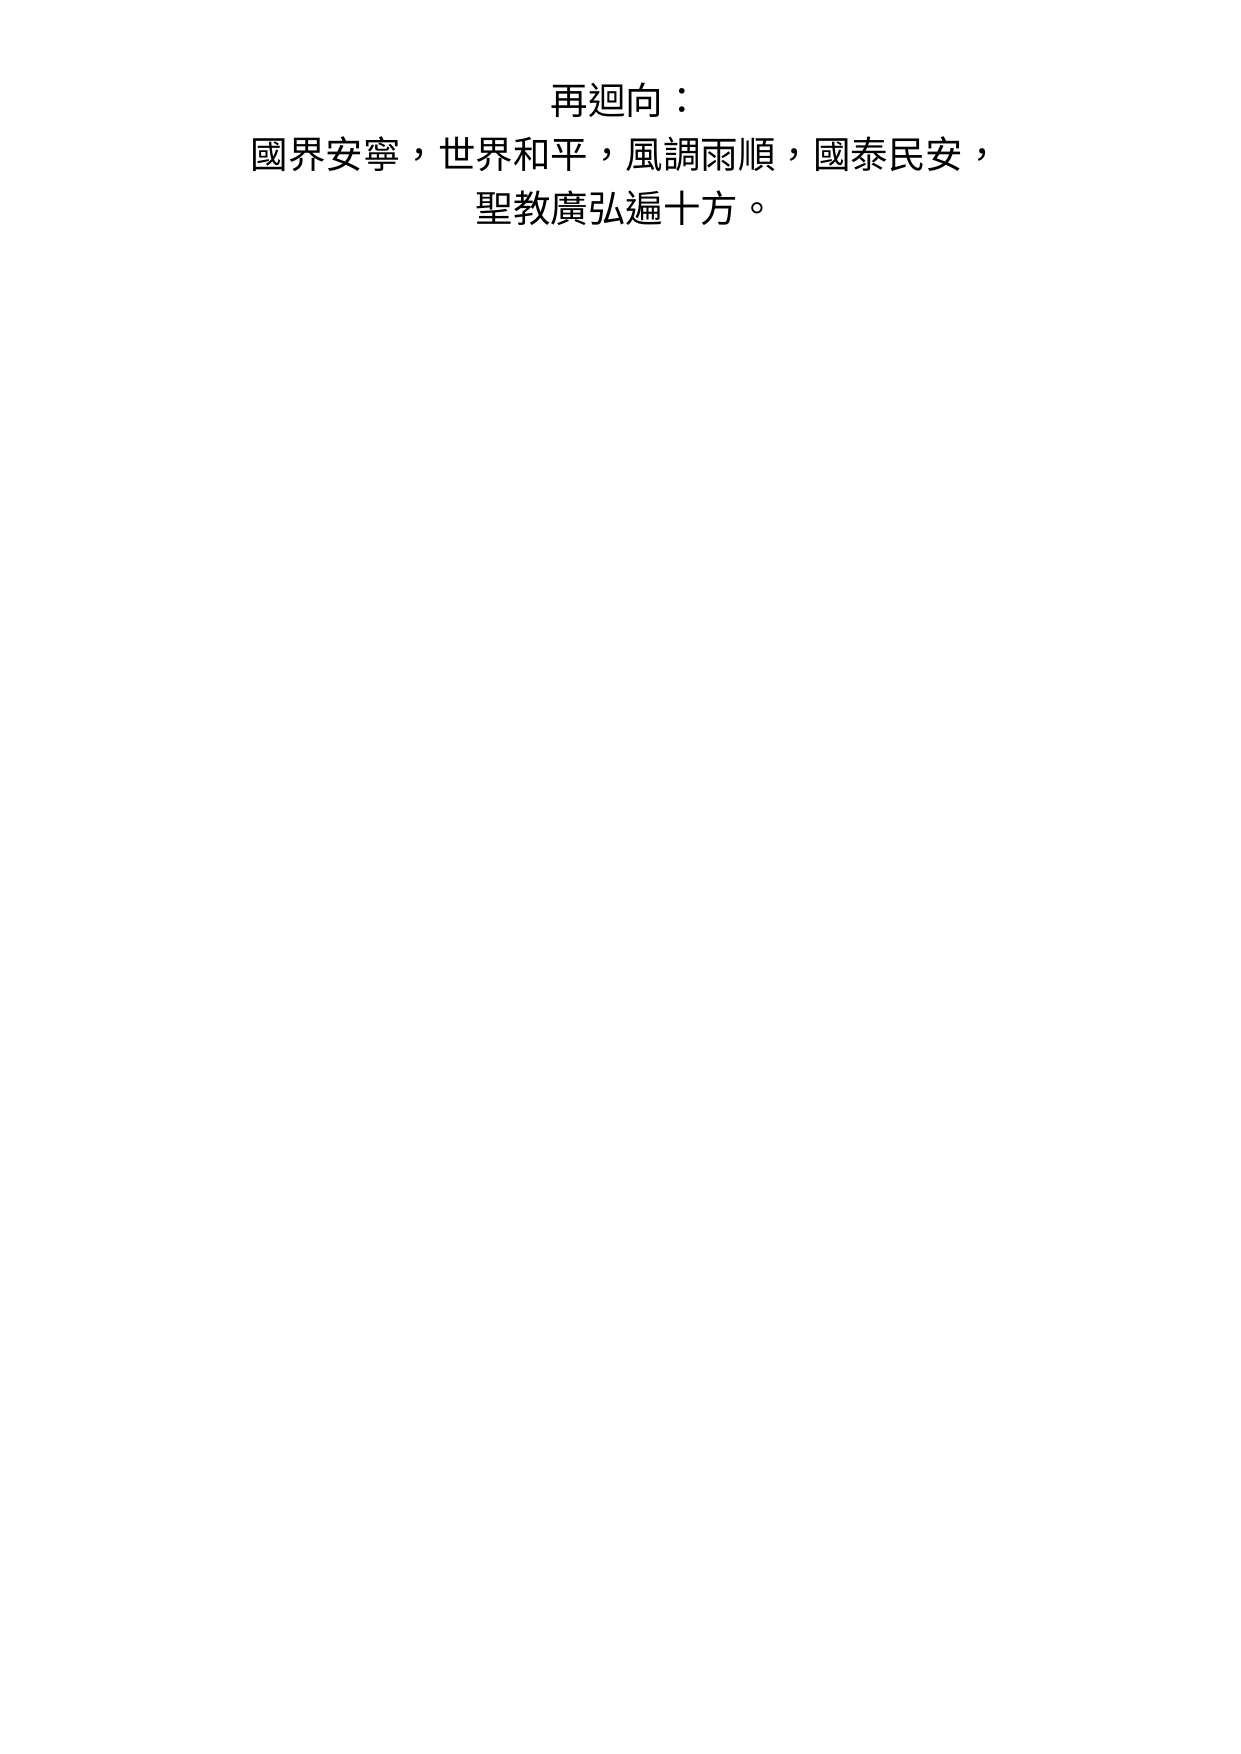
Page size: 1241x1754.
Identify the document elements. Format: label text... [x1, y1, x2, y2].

text 聖教廣弘遍十方。 [154, 179, 1096, 234]
text 再迴向： [154, 71, 1096, 125]
text 國界安寧，世界和平，風調雨順，國泰民安， [154, 125, 1096, 179]
